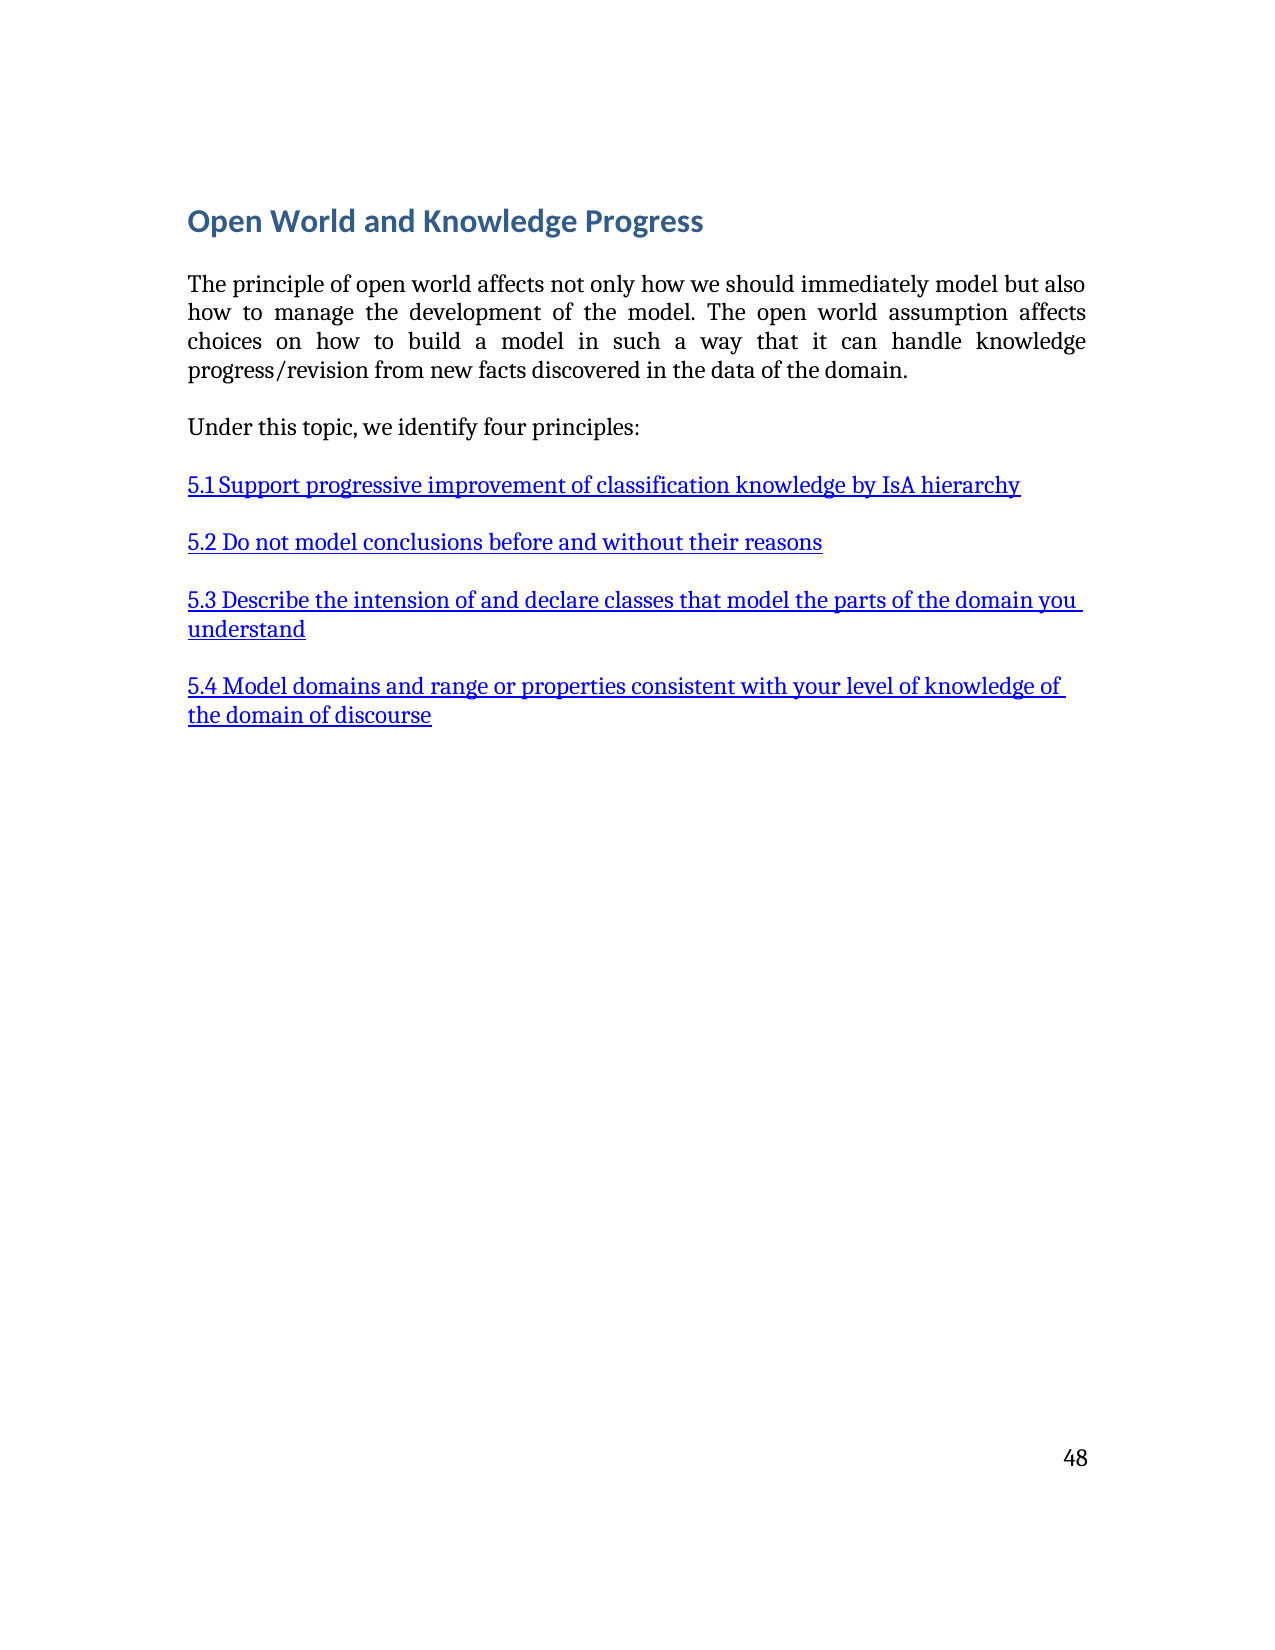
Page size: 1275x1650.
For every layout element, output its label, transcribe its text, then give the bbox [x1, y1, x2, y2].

subtitle Open World and Knowledge Progress [187, 200, 1087, 241]
text Under this topic, we identify four principles: [187, 413, 1087, 442]
text 5.2 Do not model conclusions before and without their reasons [187, 528, 1087, 557]
text 5.3 Describe the intension of and declare classes that model the parts of the domain you understand [187, 586, 1087, 643]
text 5.4 Model domains and range or properties consistent with your level of knowledge of the domain of discourse [187, 672, 1087, 729]
text 5.1 Support progressive improvement of classification knowledge by IsA hierarchy [187, 471, 1087, 499]
text The principle of open world affects not only how we should immediately model but also how to manage the development of the model. The open world assumption affects choices on how to build a model in such a way that it can handle knowledge progress/revision from new facts discovered in the data of the domain. [187, 269, 1087, 384]
